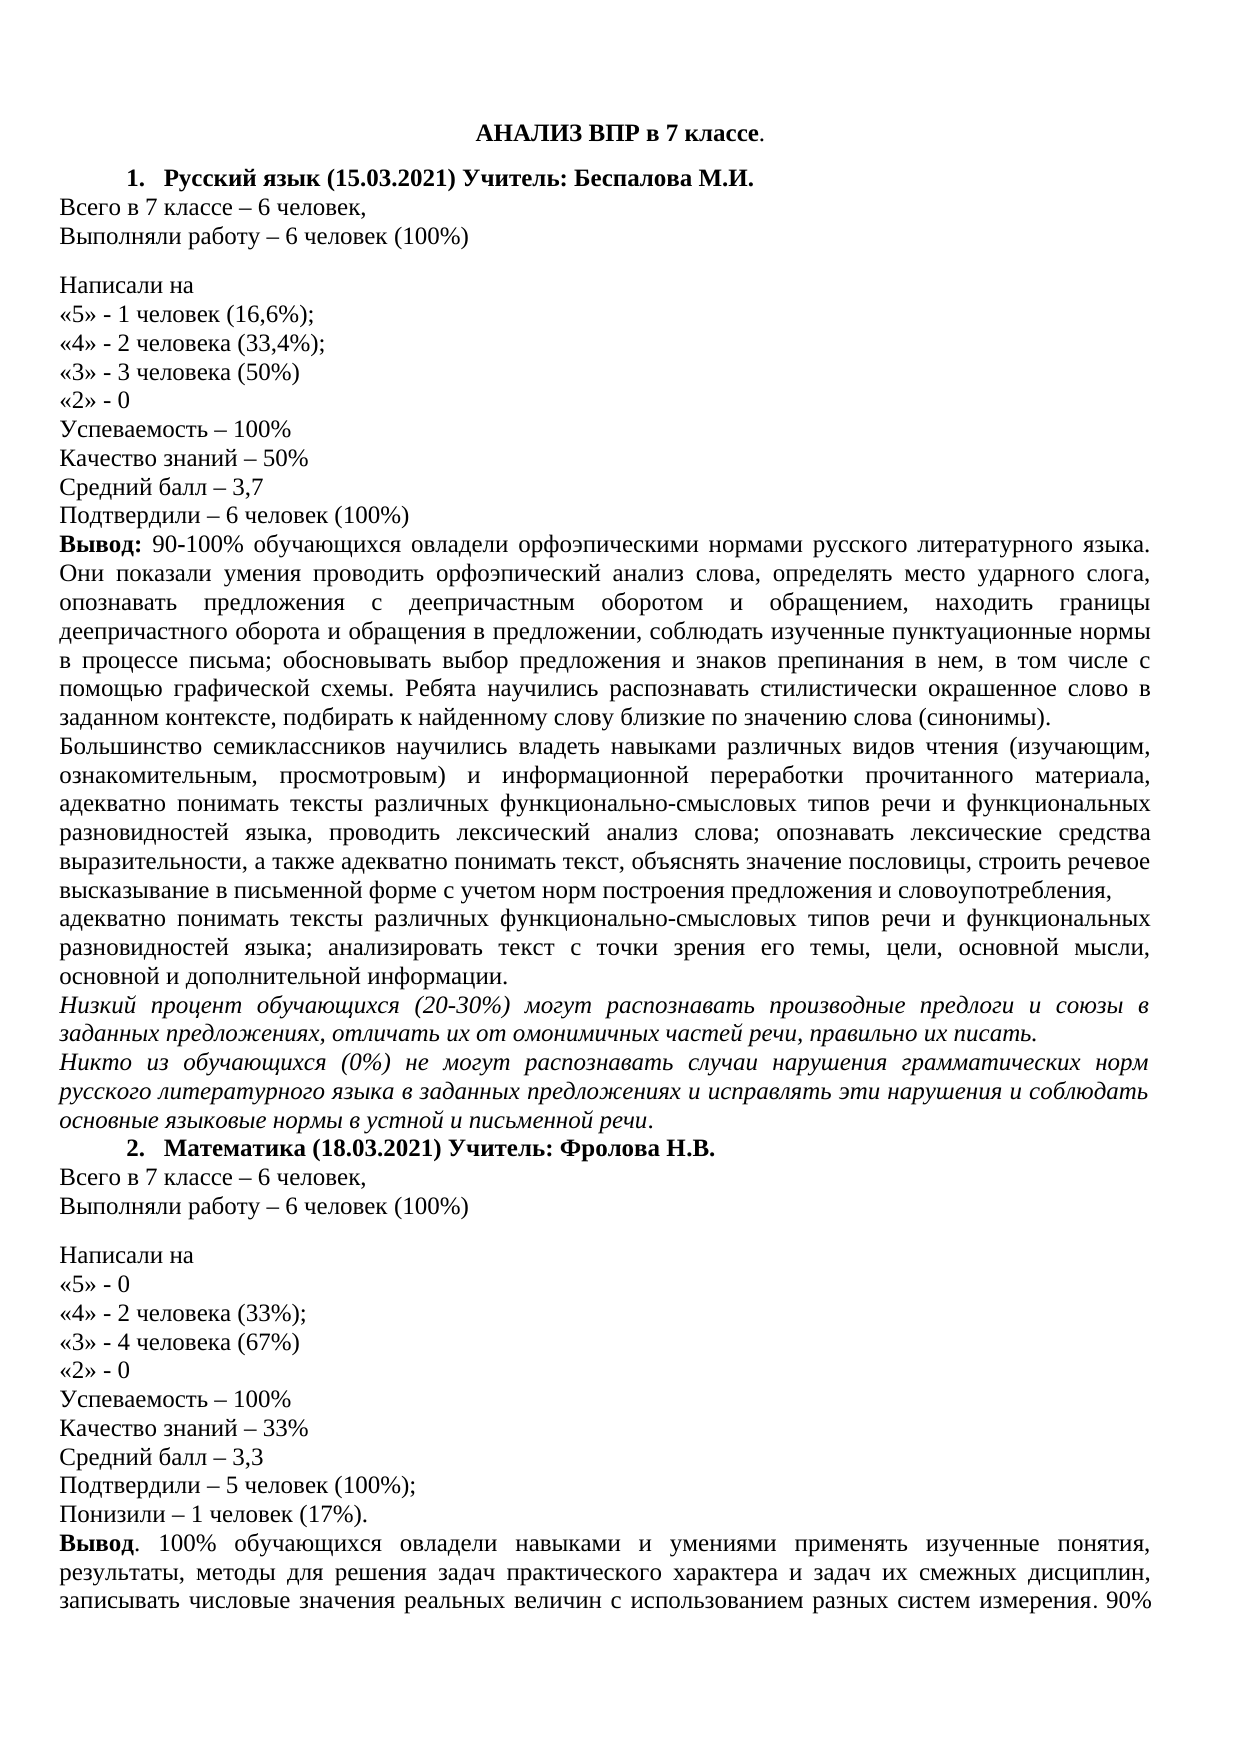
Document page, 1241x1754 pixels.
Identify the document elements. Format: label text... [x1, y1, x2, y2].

text Средний балл – 3,7 [59, 472, 1152, 501]
text Успеваемость – 100% [59, 1384, 1152, 1413]
list Всего в 7 классе – 6 человек, [59, 192, 1152, 221]
text Качество знаний – 50% [59, 443, 1152, 472]
text «5» - 1 человек (16,6%); [59, 299, 1152, 328]
text Средний балл – 3,3 [59, 1442, 1152, 1471]
list Всего в 7 классе – 6 человек, [59, 1162, 1152, 1191]
text Успеваемость – 100% [59, 414, 1152, 443]
text Качество знаний – 33% [59, 1413, 1152, 1442]
text Написали на [59, 1241, 1152, 1269]
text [59, 1528, 1152, 1614]
list Выполняли работу – 6 человек (100%) [59, 221, 1152, 250]
text Подтвердили – 5 человек (100%); [59, 1471, 1152, 1499]
text Никто из обучающихся (0%) не могут распознавать случаи нарушения грамматических норм русского литературного языка в заданных предложениях и исправлять эти нарушения и соблюдать основные языковые нормы в устной и письменной речи. [59, 1047, 1152, 1133]
text «2» - 0 [59, 386, 1152, 414]
text Понизили – 1 человек (17%). [59, 1499, 1152, 1528]
text адекватно понимать тексты различных функционально-смысловых типов речи и функциональных разновидностей языка; анализировать текст с точки зрения его темы, цели, основной мысли, основной и дополнительной информации. [59, 903, 1152, 990]
text «5» - 0 [59, 1269, 1152, 1298]
text «2» - 0 [59, 1356, 1152, 1384]
text Вывод: 90-100% обучающихся овладели орфоэпическими нормами русского литературного языка. Они показали умения проводить орфоэпический анализ слова, определять место ударного слога, опознавать предложения с деепричастным оборотом и обращением, находить границы деепричастного оборота и обращения в предложении, соблюдать изученные пунктуационные нормы в процессе письма; обосновывать выбор предложения и знаков препинания в нем, в том числе с помощью графической схемы. Ребята научились распознавать стилистически окрашенное слово в заданном контексте, подбирать к найденному слову близкие по значению слова (синонимы). [59, 529, 1152, 731]
text «3» - 4 человека (67%) [59, 1327, 1152, 1356]
text АНАЛИЗ ВПР в 7 классе. [88, 118, 1152, 147]
text «4» - 2 человека (33,4%); [59, 328, 1152, 357]
text Написали на [59, 271, 1152, 299]
text Большинство семиклассников научились владеть навыками различных видов чтения (изучающим, ознакомительным, просмотровым) и информационной переработки прочитанного материала, адекватно понимать тексты различных функционально-смысловых типов речи и функциональных разновидностей языка, проводить лексический анализ слова; опознавать лексические средства выразительности, а также адекватно понимать текст, объяснять значение пословицы, строить речевое высказывание в письменной форме с учетом норм построения предложения и словоупотребления, [59, 731, 1152, 903]
text «4» - 2 человека (33%); [59, 1298, 1152, 1327]
text Подтвердили – 6 человек (100%) [59, 501, 1152, 529]
list Математика (18.03.2021) Учитель: Фролова Н.В. [126, 1133, 1152, 1162]
text «3» - 3 человека (50%) [59, 357, 1152, 386]
list Выполняли работу – 6 человек (100%) [59, 1191, 1152, 1220]
list Русский язык (15.03.2021) Учитель: Беспалова М.И. [126, 163, 1152, 192]
text Низкий процент обучающихся (20-30%) могут распознавать производные предлоги и союзы в заданных предложениях, отличать их от омонимичных частей речи, правильно их писать. [59, 990, 1152, 1047]
